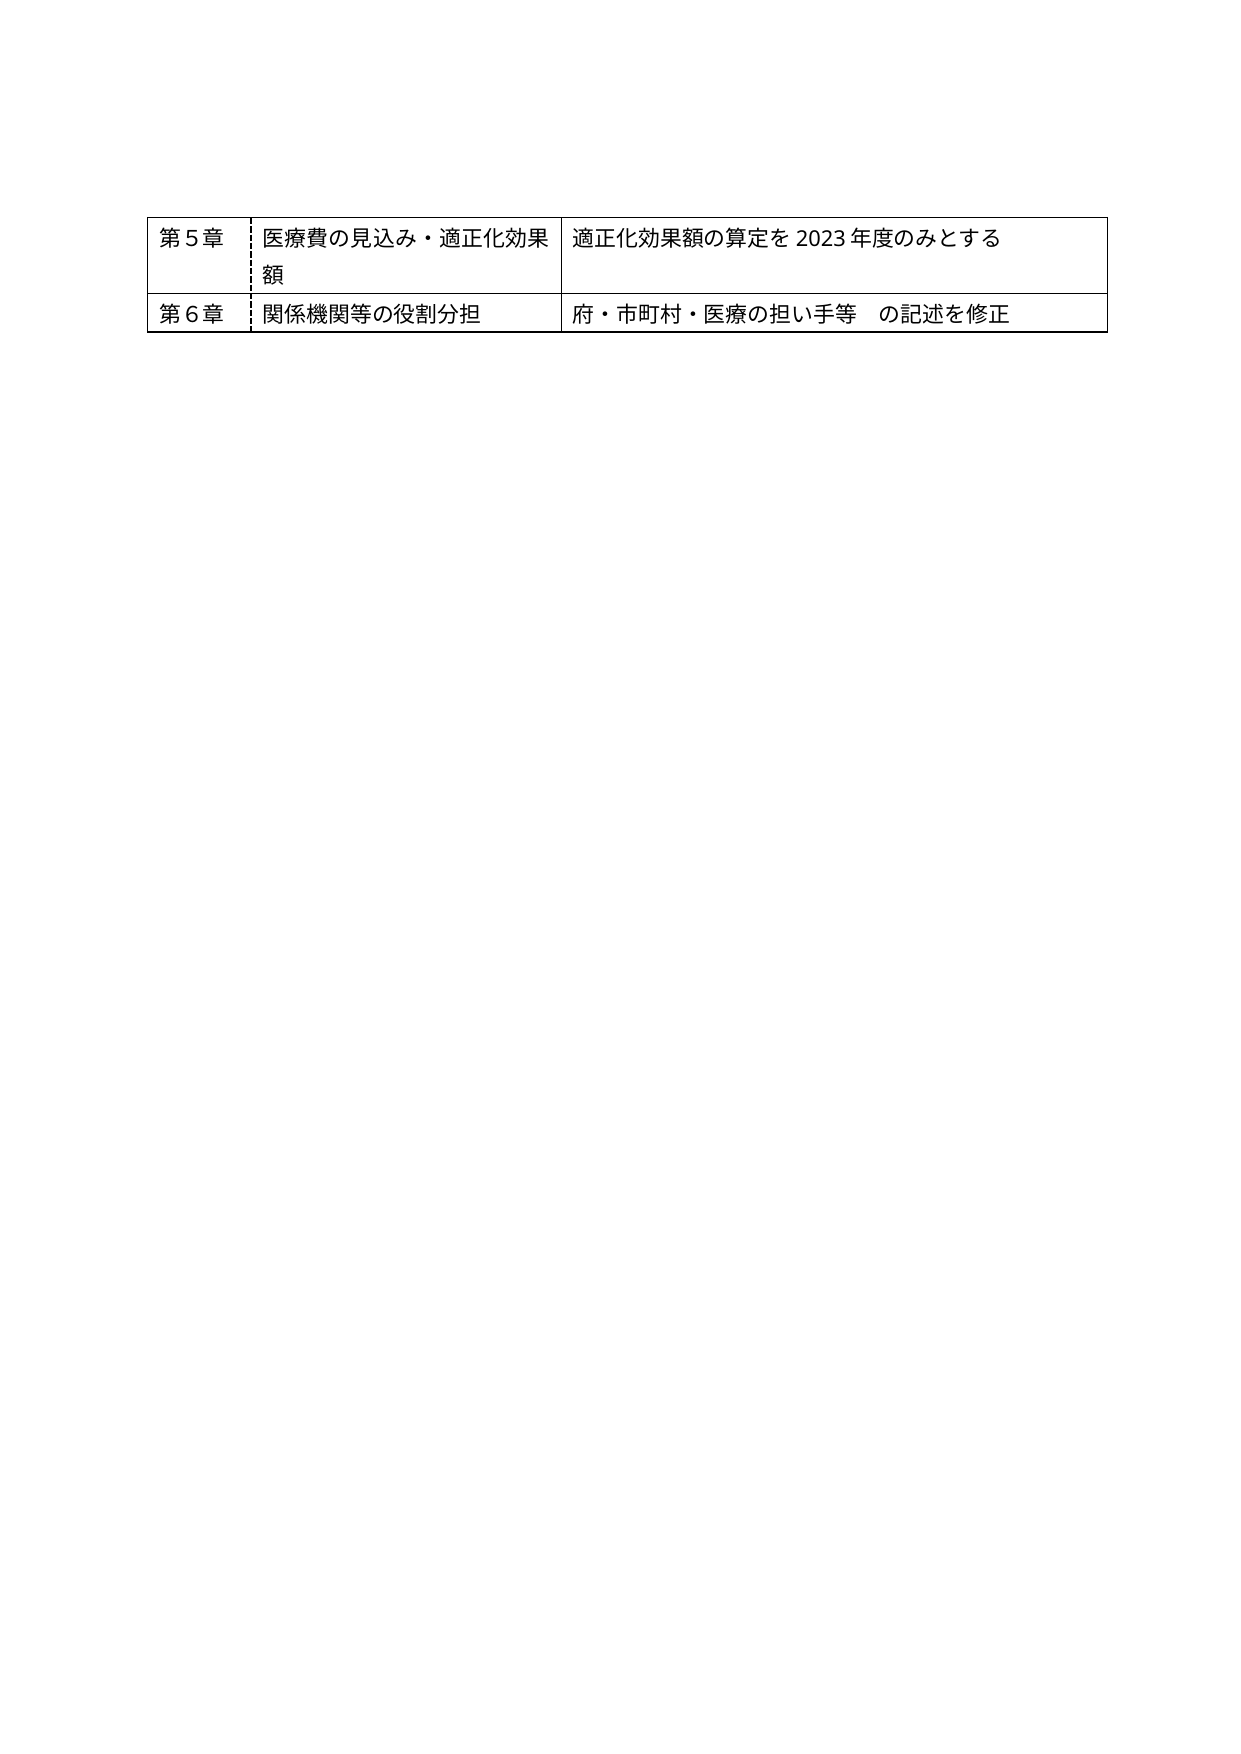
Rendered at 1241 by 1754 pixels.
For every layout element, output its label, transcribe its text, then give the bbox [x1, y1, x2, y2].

table_cell 第５章 [148, 218, 251, 293]
table_cell 第６章 [148, 294, 251, 331]
table_cell 医療費の見込み・適正化効果額 [251, 218, 561, 293]
table_cell 適正化効果額の算定を2023年度のみとする [562, 218, 1107, 293]
table_cell 関係機関等の役割分担 [251, 294, 561, 331]
table_cell 府・市町村・医療の担い手等 の記述を修正 [562, 294, 1107, 331]
